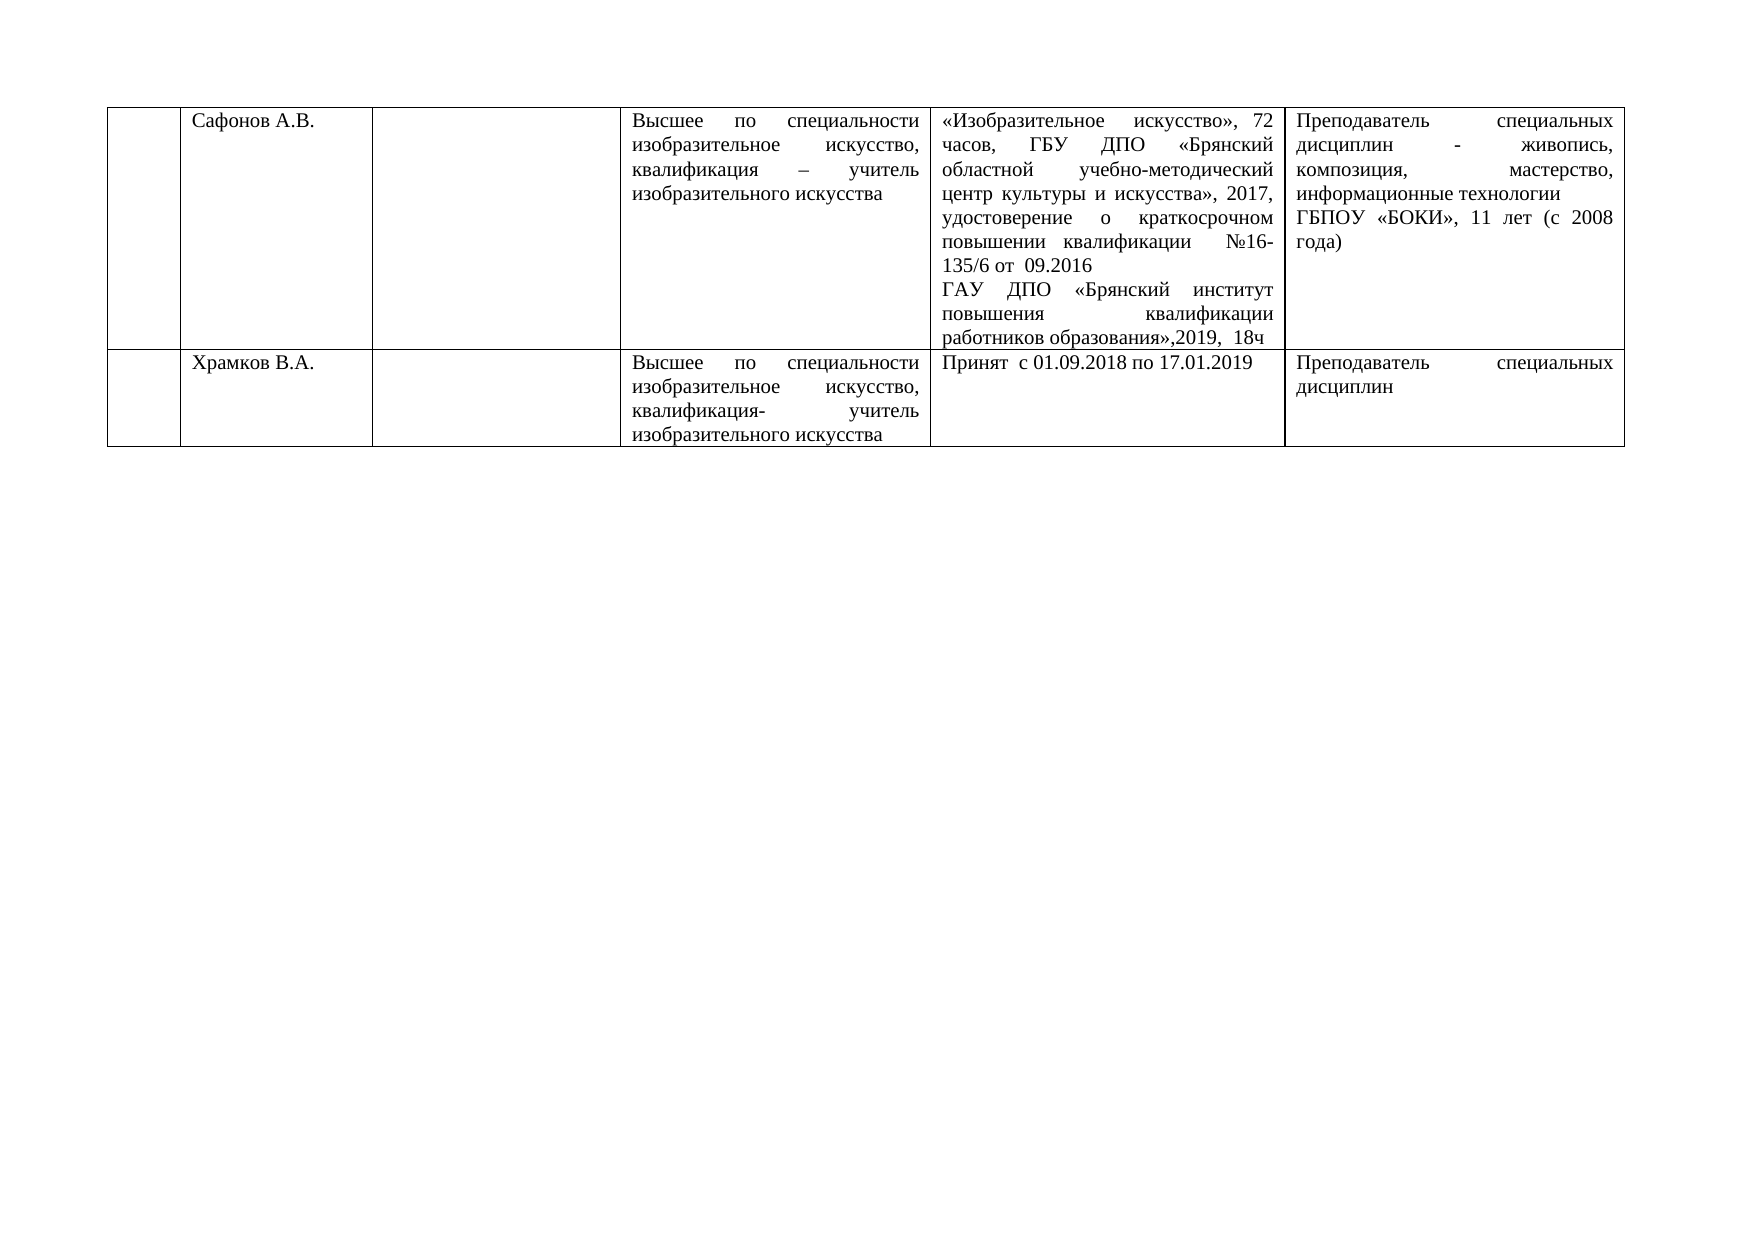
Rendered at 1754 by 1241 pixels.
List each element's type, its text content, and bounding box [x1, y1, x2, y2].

table_cell [373, 350, 620, 446]
table_cell Принят с 01.09.2018 по 17.01.2019 [931, 350, 1284, 446]
table_cell [108, 108, 180, 349]
table_cell Храмков В.А. [181, 350, 372, 446]
table_cell [108, 350, 180, 446]
table_cell Высшее по специальности изобразительное искусство, квалификация- учитель изобразительного искусства [621, 350, 930, 446]
table_cell Сафонов А.В. [181, 108, 372, 349]
table_cell «Изобразительное искусство», 72 часов, ГБУ ДПО «Брянский областной учебно-методический центр культуры и искусства», 2017, удостоверение о краткосрочном повышении квалификации №16-135/6 от 09.2016 ГАУ ДПО «Брянский институт повышения квалификации работников образования»,2019, 18ч [931, 108, 1284, 349]
table_cell Высшее по специальности изобразительное искусство, квалификация – учитель изобразительного искусства [621, 108, 930, 349]
table_cell [373, 108, 620, 349]
table_cell Преподаватель специальных дисциплин [1286, 350, 1624, 446]
table_cell Преподаватель специальных дисциплин - живопись, композиция, мастерство, информационные технологии ГБПОУ «БОКИ», 11 лет (с 2008 года) [1286, 108, 1624, 349]
